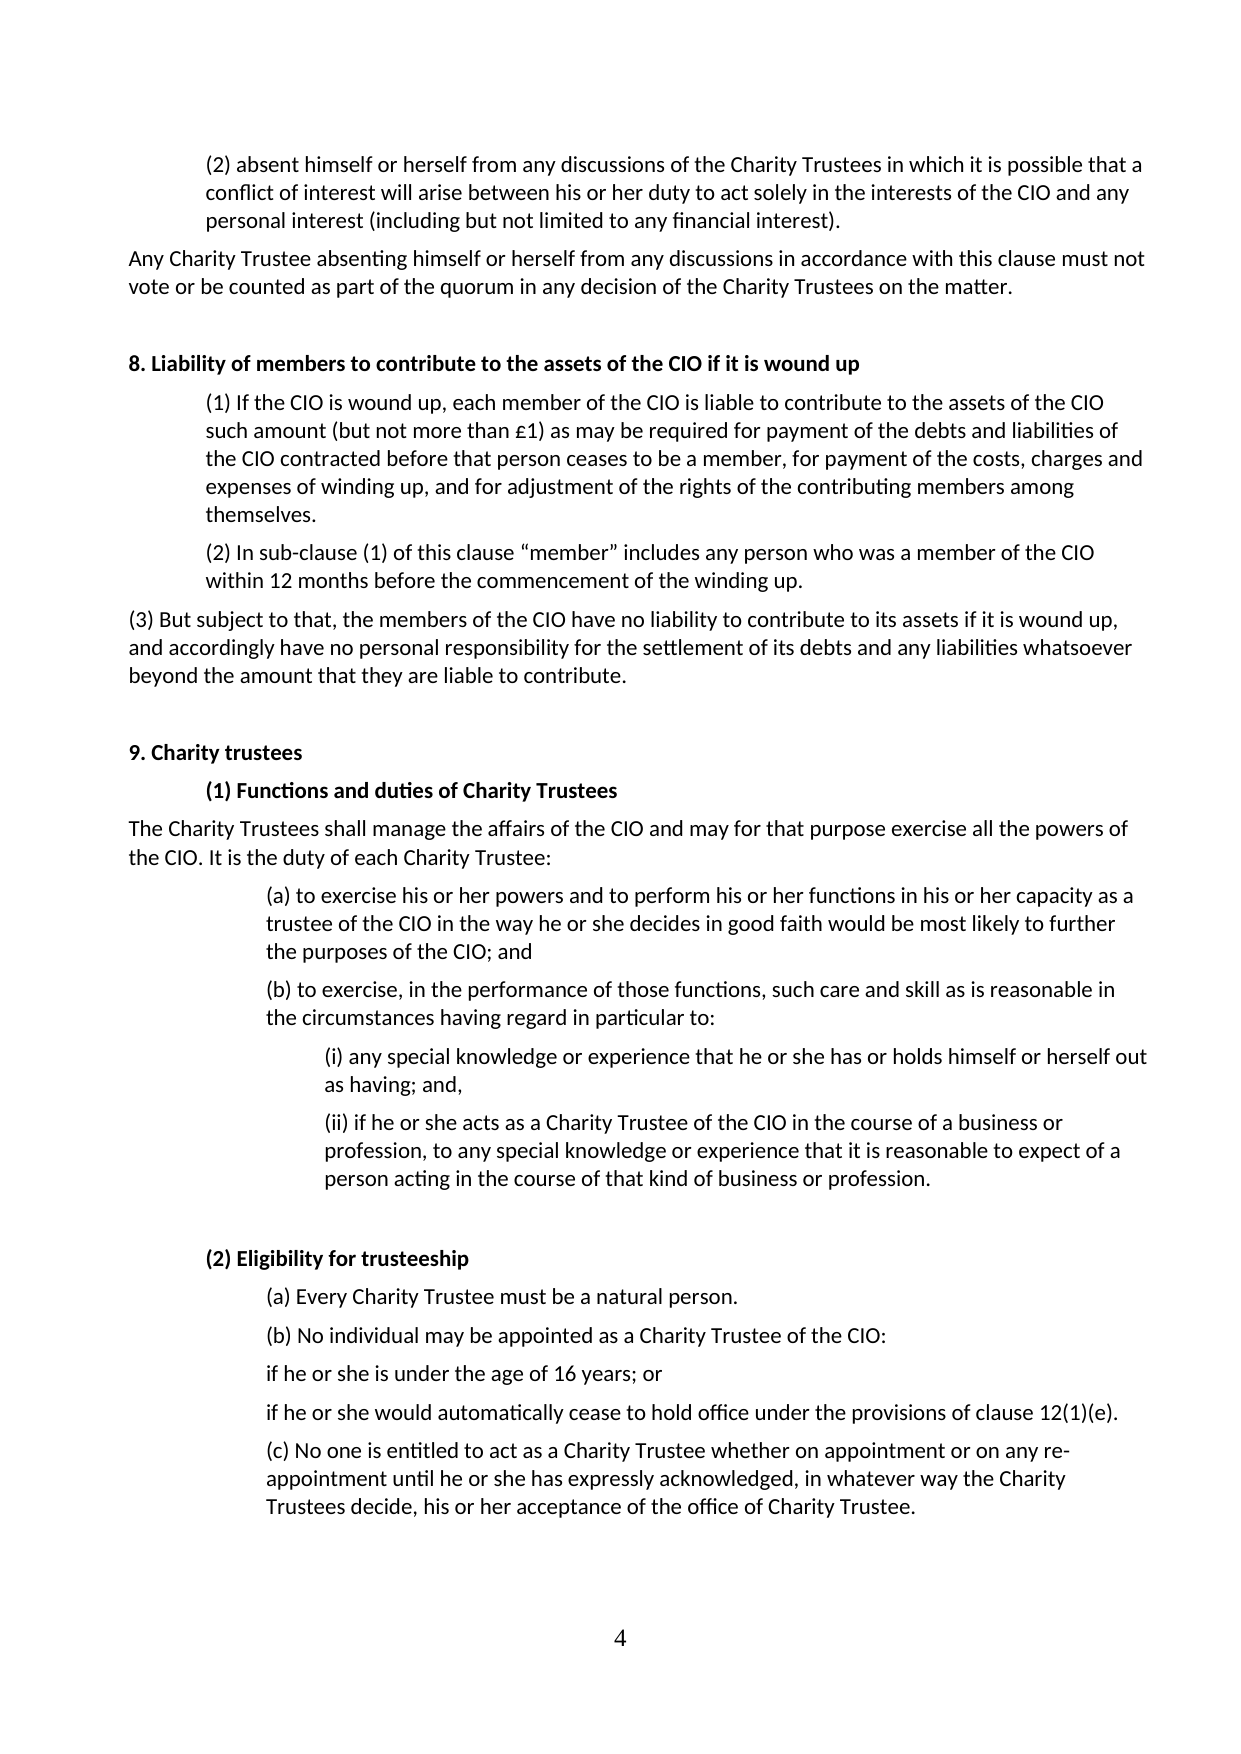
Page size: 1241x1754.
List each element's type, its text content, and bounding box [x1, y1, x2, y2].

text if he or she is under the age of 16 years; or [266, 1359, 1152, 1387]
text (a) to exercise his or her powers and to perform his or her functions in his or her capacity as a trustee of the CIO in the way he or she decides in good faith would be most likely to further the purposes of the CIO; and [266, 881, 1152, 965]
text 8. Liability of members to contribute to the assets of the CIO if it is wound up [128, 349, 1152, 377]
text (2) In sub-clause (1) of this clause “member” includes any person who was a member of the CIO within 12 months before the commencement of the winding up. [205, 538, 1152, 594]
text (1) If the CIO is wound up, each member of the CIO is liable to contribute to the assets of the CIO such amount (but not more than £1) as may be required for payment of the debts and liabilities of the CIO contracted before that person ceases to be a member, for payment of the costs, charges and expenses of winding up, and for adjustment of the rights of the contributing members among themselves. [205, 388, 1152, 528]
text (b) to exercise, in the performance of those functions, such care and skill as is reasonable in the circumstances having regard in particular to: [266, 976, 1152, 1032]
text (i) any special knowledge or experience that he or she has or holds himself or herself out as having; and, [324, 1042, 1152, 1098]
text (2) absent himself or herself from any discussions of the Charity Trustees in which it is possible that a conflict of interest will arise between his or her duty to act solely in the interests of the CIO and any personal interest (including but not limited to any financial interest). [205, 150, 1152, 234]
text (ii) if he or she acts as a Charity Trustee of the CIO in the course of a business or profession, to any special knowledge or experience that it is reasonable to expect of a person acting in the course of that kind of business or profession. [324, 1108, 1152, 1192]
text The Charity Trustees shall manage the affairs of the CIO and may for that purpose exercise all the powers of the CIO. It is the duty of each Charity Trustee: [128, 814, 1152, 871]
text (c) No one is entitled to act as a Charity Trustee whether on appointment or on any re-appointment until he or she has expressly acknowledged, in whatever way the Charity Trustees decide, his or her acceptance of the office of Charity Trustee. [266, 1436, 1152, 1520]
text (1) Functions and duties of Charity Trustees [205, 776, 1152, 804]
text (b) No individual may be appointed as a Charity Trustee of the CIO: [266, 1321, 1152, 1349]
text if he or she would automatically cease to hold office under the provisions of clause 12(1)(e). [266, 1398, 1152, 1426]
text 9. Charity trustees [128, 738, 1152, 766]
text (2) Eligibility for trusteeship [205, 1244, 1152, 1272]
text Any Charity Trustee absenting himself or herself from any discussions in accordance with this clause must not vote or be counted as part of the quorum in any decision of the Charity Trustees on the matter. [128, 244, 1152, 301]
text (3) But subject to that, the members of the CIO have no liability to contribute to its assets if it is wound up, and accordingly have no personal responsibility for the settlement of its debts and any liabilities whatsoever beyond the amount that they are liable to contribute. [128, 605, 1152, 689]
text (a) Every Charity Trustee must be a natural person. [266, 1282, 1152, 1310]
